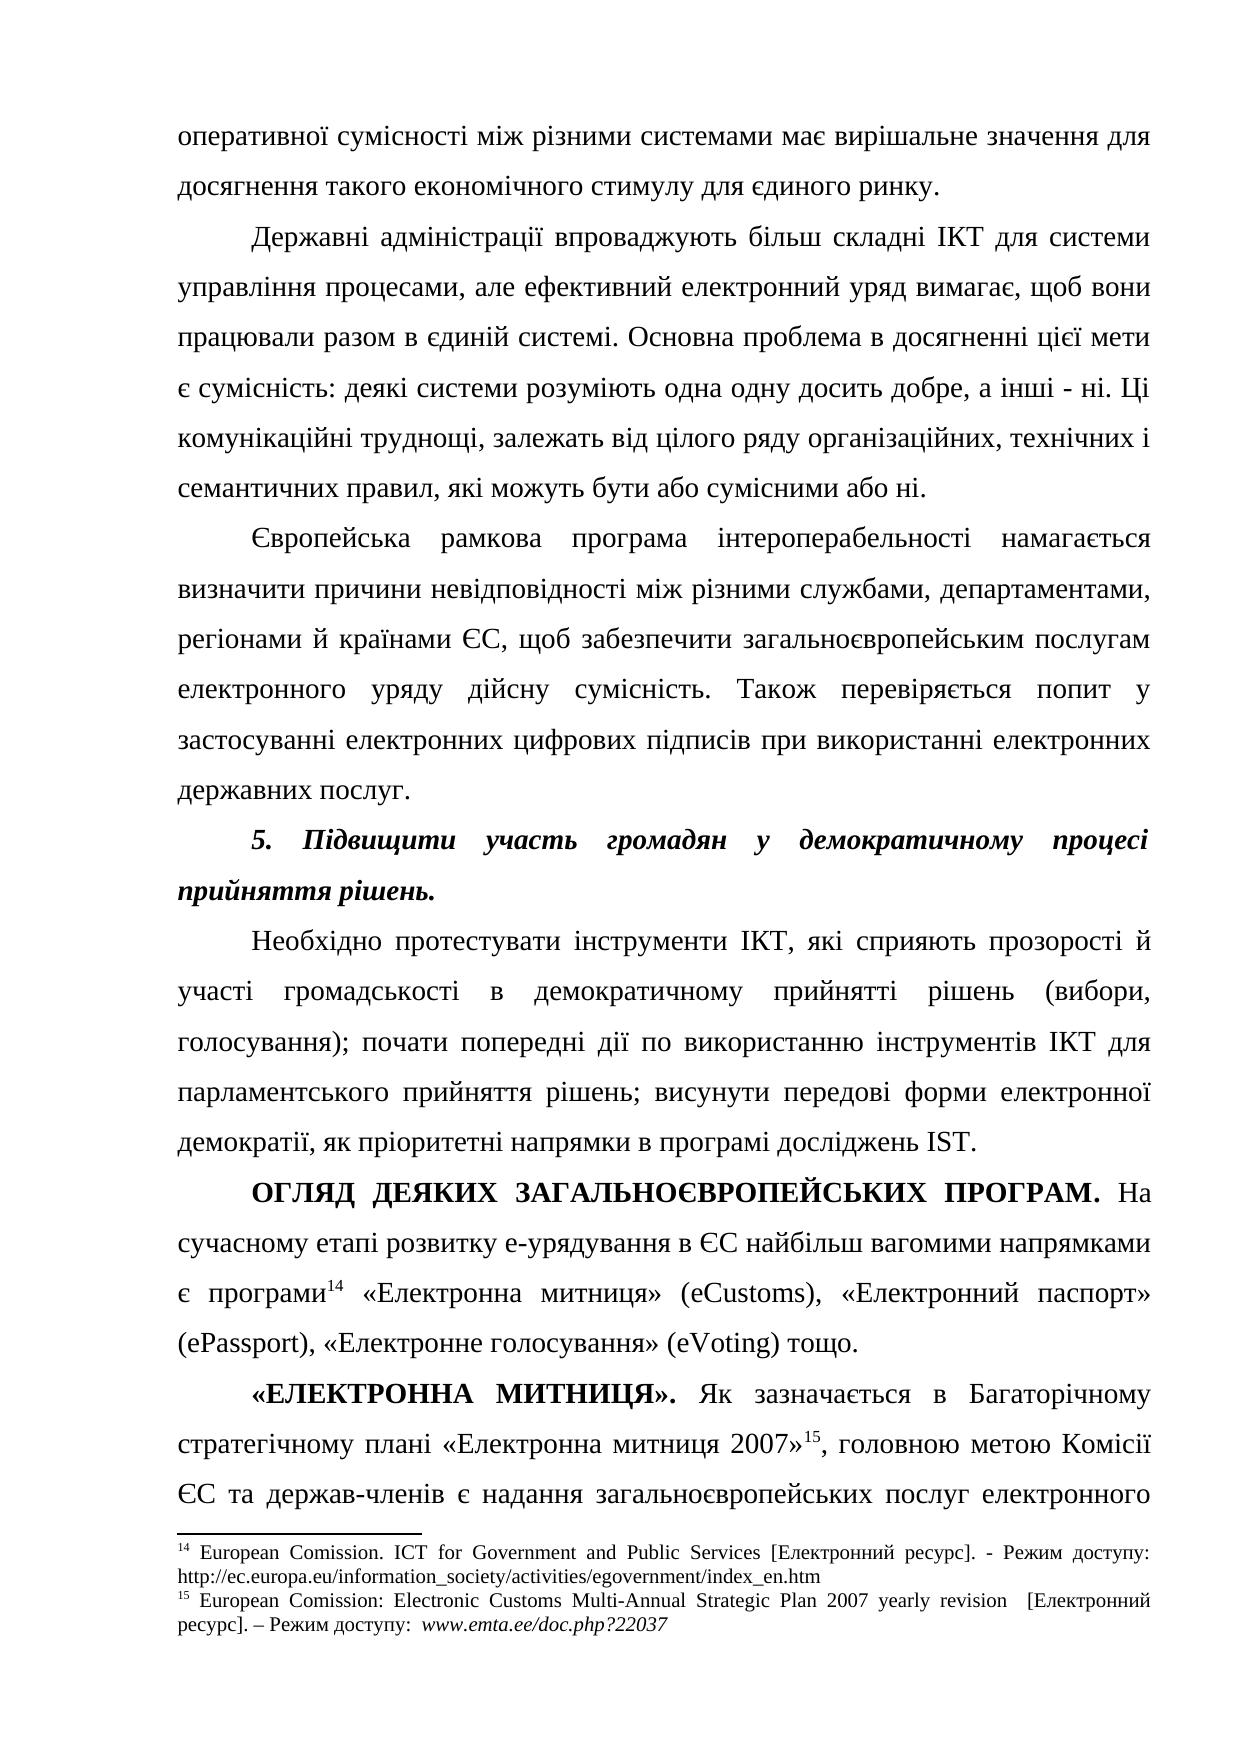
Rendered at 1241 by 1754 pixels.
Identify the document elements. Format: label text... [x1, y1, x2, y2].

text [177, 118, 1152, 202]
text 5. Підвищити участь громадян у демократичному процесі прийняття рішень. [177, 822, 1152, 906]
text Державні адміністрації впроваджують більш складні ІКТ для системи управління процесами, але ефективний електронний уряд вимагає, щоб вони працювали разом в єдиній системі. Основна проблема в досягненні цієї мети є сумісність: деякі системи розуміють одна одну досить добре, а інші - ні. Ці комунікаційні труднощі, залежать від цілого ряду організаційних, технічних і семантичних правил, які можуть бути або сумісними або ні. [177, 219, 1152, 504]
text Необхідно протестувати інструменти ІКТ, які сприяють прозорості й участі громадськості в демократичному прийнятті рішень (вибори, голосування); почати попередні дії по використанню інструментів ІКТ для парламентського прийняття рішень; висунути передові форми електронної демократії, як пріоритетні напрямки в програмі досліджень ІST. [177, 923, 1152, 1158]
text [177, 1376, 1152, 1510]
text ОГЛЯД ДЕЯКИХ ЗАГАЛЬНОЄВРОПЕЙСЬКИХ ПРОГРАМ. На сучасному етапі розвитку е-урядування в ЄС найбільш вагомими напрямками є програми «Електронна митниця» (eCustoms), «Електронний паспорт» (ePassport), «Електронне голосування» (eVoting) тощо. [177, 1175, 1152, 1359]
text Європейська рамкова програма інтероперабельності намагається визначити причини невідповідності між різними службами, департаментами, регіонами й країнами ЄС, щоб забезпечити загальноєвропейським послугам електронного уряду дійсну сумісність. Також перевіряється попит у застосуванні електронних цифрових підписів при використанні електронних державних послуг. [177, 521, 1152, 806]
